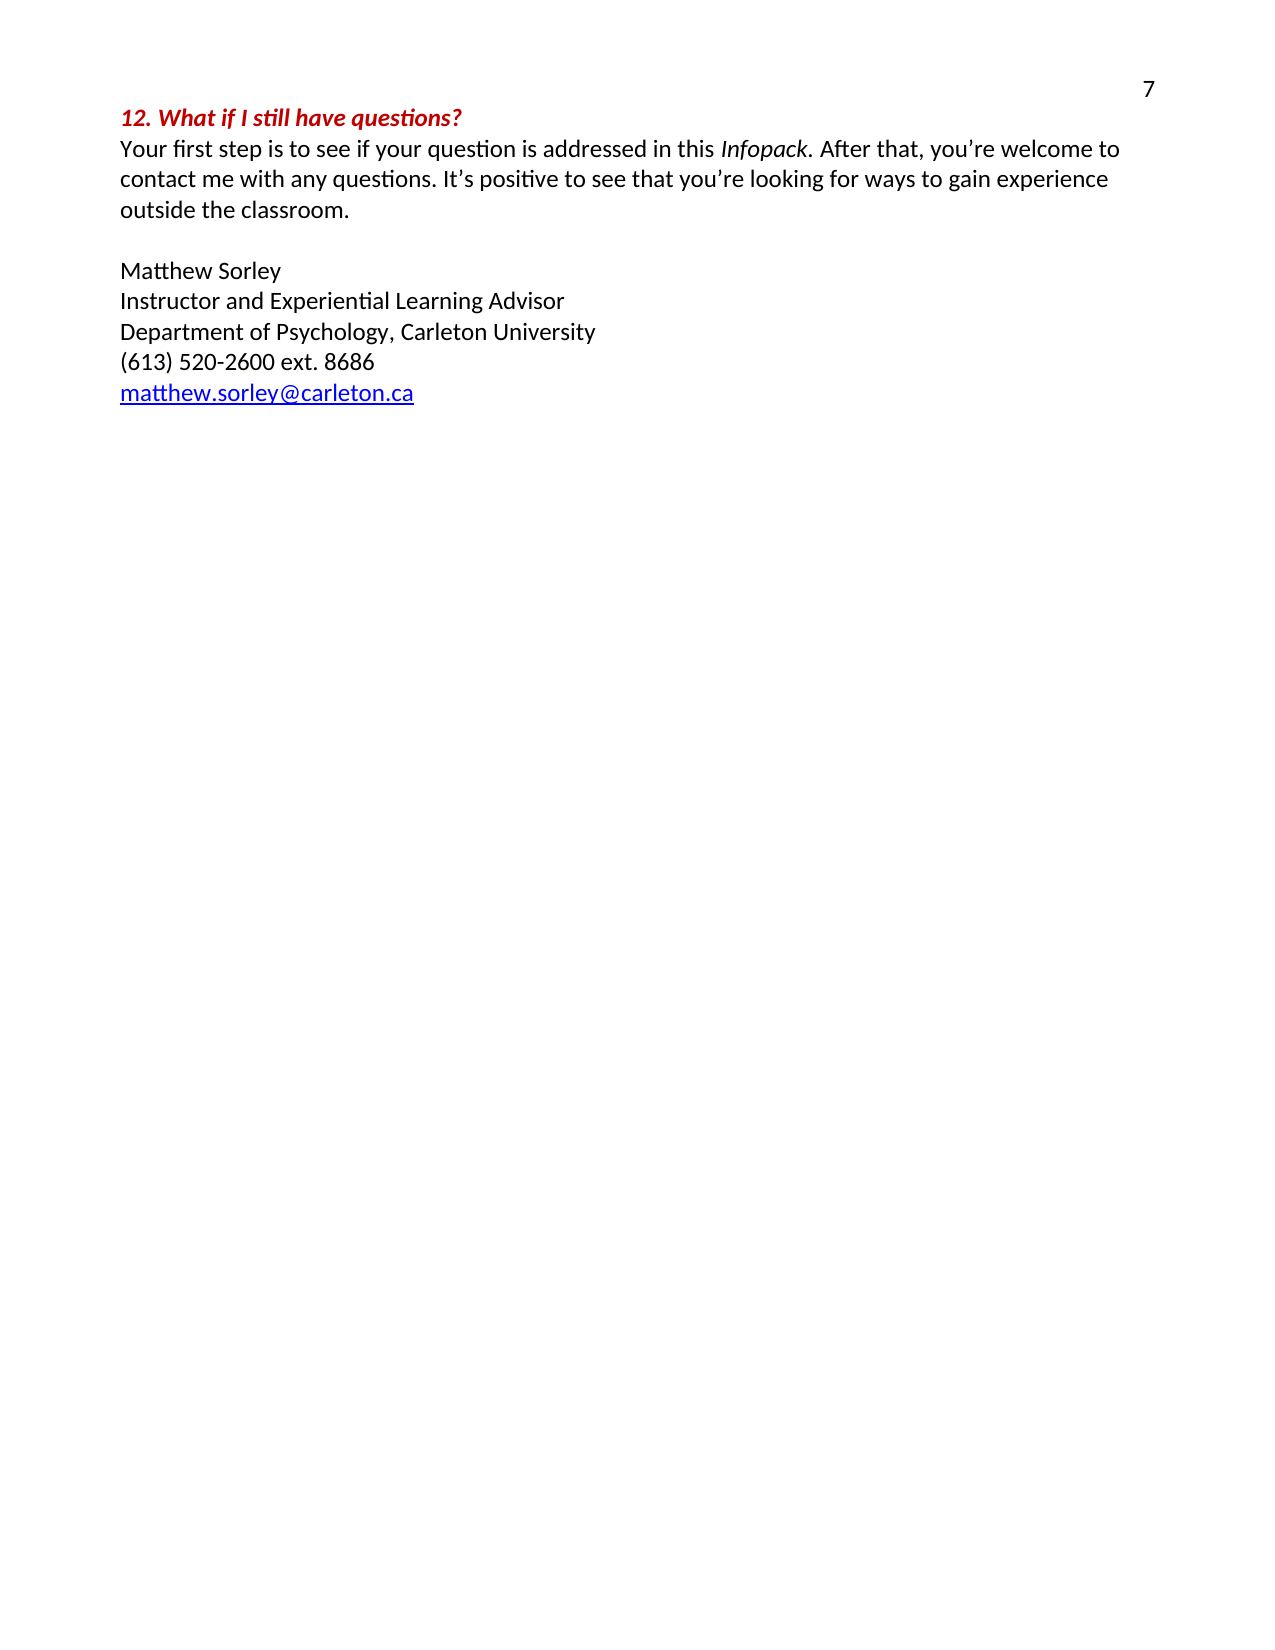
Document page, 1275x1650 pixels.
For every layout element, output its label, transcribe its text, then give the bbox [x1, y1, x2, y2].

text 12. What if I still have questions? Your first step is to see if your question is addressed in this Infopack. After that, you’re welcome to contact me with any questions. It’s positive to see that you’re looking for ways to gain experience outside the classroom. [350, 102, 1155, 224]
text Matthew Sorley Instructor and Experiential Learning Advisor [120, 255, 1155, 316]
text Department of Psychology, Carleton University (613) 520-2600 ext. 8686 matthew.sorley@carleton.ca [120, 316, 1155, 407]
